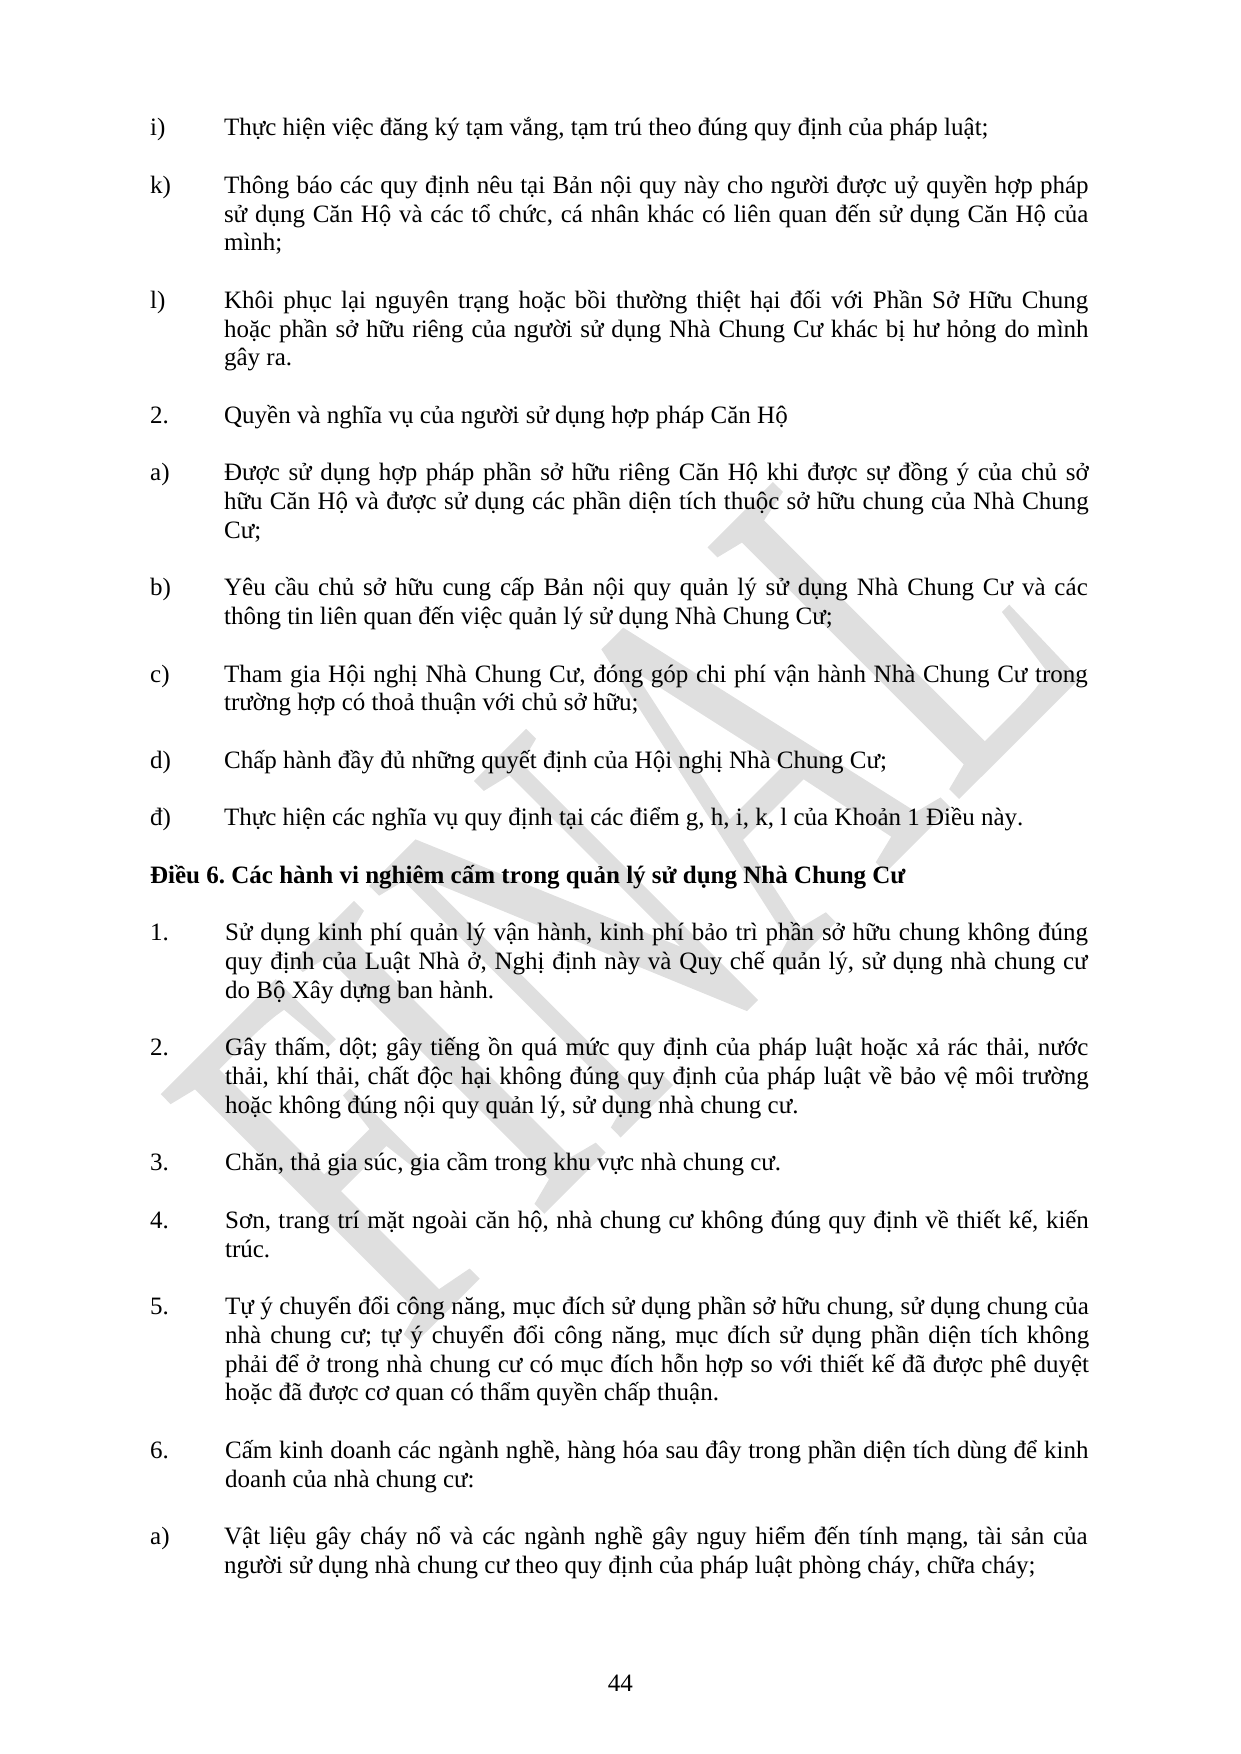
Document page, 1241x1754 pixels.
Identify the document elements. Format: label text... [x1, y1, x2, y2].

text k) Thông báo các quy định nêu tại Bản nội quy này cho người được uỷ quyền hợp pháp sử dụng Căn Hộ và các tổ chức, cá nhân khác có liên quan đến sử dụng Căn Hộ của mình; [150, 170, 1090, 256]
text Điều 6. Các hành vi nghiêm cấm trong quản lý sử dụng Nhà Chung Cư [150, 860, 1090, 889]
text c) Tham gia Hội nghị Nhà Chung Cư, đóng góp chi phí vận hành Nhà Chung Cư trong trường hợp có thoả thuận với chủ sở hữu; [150, 659, 1090, 716]
text l) Khôi phục lại nguyên trạng hoặc bồi thường thiệt hại đối với Phần Sở Hữu Chung hoặc phần sở hữu riêng của người sử dụng Nhà Chung Cư khác bị hư hỏng do mình gây ra. [150, 285, 1090, 371]
text 2. Quyền và nghĩa vụ của người sử dụng hợp pháp Căn Hộ [150, 400, 1090, 429]
list Tự ý chuyển đổi công năng, mục đích sử dụng phần sở hữu chung, sử dụng chung của nhà chung cư; tự ý chuyển đổi công năng, mục đích sử dụng phần diện tích không phải để ở trong nhà chung cư có mục đích hỗn hợp so với thiết kế đã được phê duyệt hoặc đã được cơ quan có thẩm quyền chấp thuận. [150, 1291, 1090, 1406]
text b) Yêu cầu chủ sở hữu cung cấp Bản nội quy quản lý sử dụng Nhà Chung Cư và các thông tin liên quan đến việc quản lý sử dụng Nhà Chung Cư; [150, 572, 1090, 630]
list Chăn, thả gia súc, gia cầm trong khu vực nhà chung cư. [150, 1147, 1090, 1176]
text đ) Thực hiện các nghĩa vụ quy định tại các điểm g, h, i, k, l của Khoản 1 Điều này. [150, 802, 1090, 831]
list Sơn, trang trí mặt ngoài căn hộ, nhà chung cư không đúng quy định về thiết kế, kiến trúc. [150, 1205, 1090, 1262]
text d) Chấp hành đầy đủ những quyết định của Hội nghị Nhà Chung Cư; [150, 745, 1090, 774]
list Vật liệu gây cháy nổ và các ngành nghề gây nguy hiểm đến tính mạng, tài sản của người sử dụng nhà chung cư theo quy định của pháp luật phòng cháy, chữa cháy; [150, 1521, 1090, 1579]
list Sử dụng kinh phí quản lý vận hành, kinh phí bảo trì phần sở hữu chung không đúng quy định của Luật Nhà ở, Nghị định này và Quy chế quản lý, sử dụng nhà chung cư do Bộ Xây dựng ban hành. [150, 917, 1090, 1004]
text a) Được sử dụng hợp pháp phần sở hữu riêng Căn Hộ khi được sự đồng ý của chủ sở hữu Căn Hộ và được sử dụng các phần diện tích thuộc sở hữu chung của Nhà Chung Cư; [150, 457, 1090, 544]
list Cấm kinh doanh các ngành nghề, hàng hóa sau đây trong phần diện tích dùng để kinh doanh của nhà chung cư: [150, 1435, 1090, 1492]
text i) Thực hiện việc đăng ký tạm vắng, tạm trú theo đúng quy định của pháp luật; [150, 112, 1090, 141]
list Gây thấm, dột; gây tiếng ồn quá mức quy định của pháp luật hoặc xả rác thải, nước thải, khí thải, chất độc hại không đúng quy định của pháp luật về bảo vệ môi trường hoặc không đúng nội quy quản lý, sử dụng nhà chung cư. [150, 1032, 1090, 1119]
